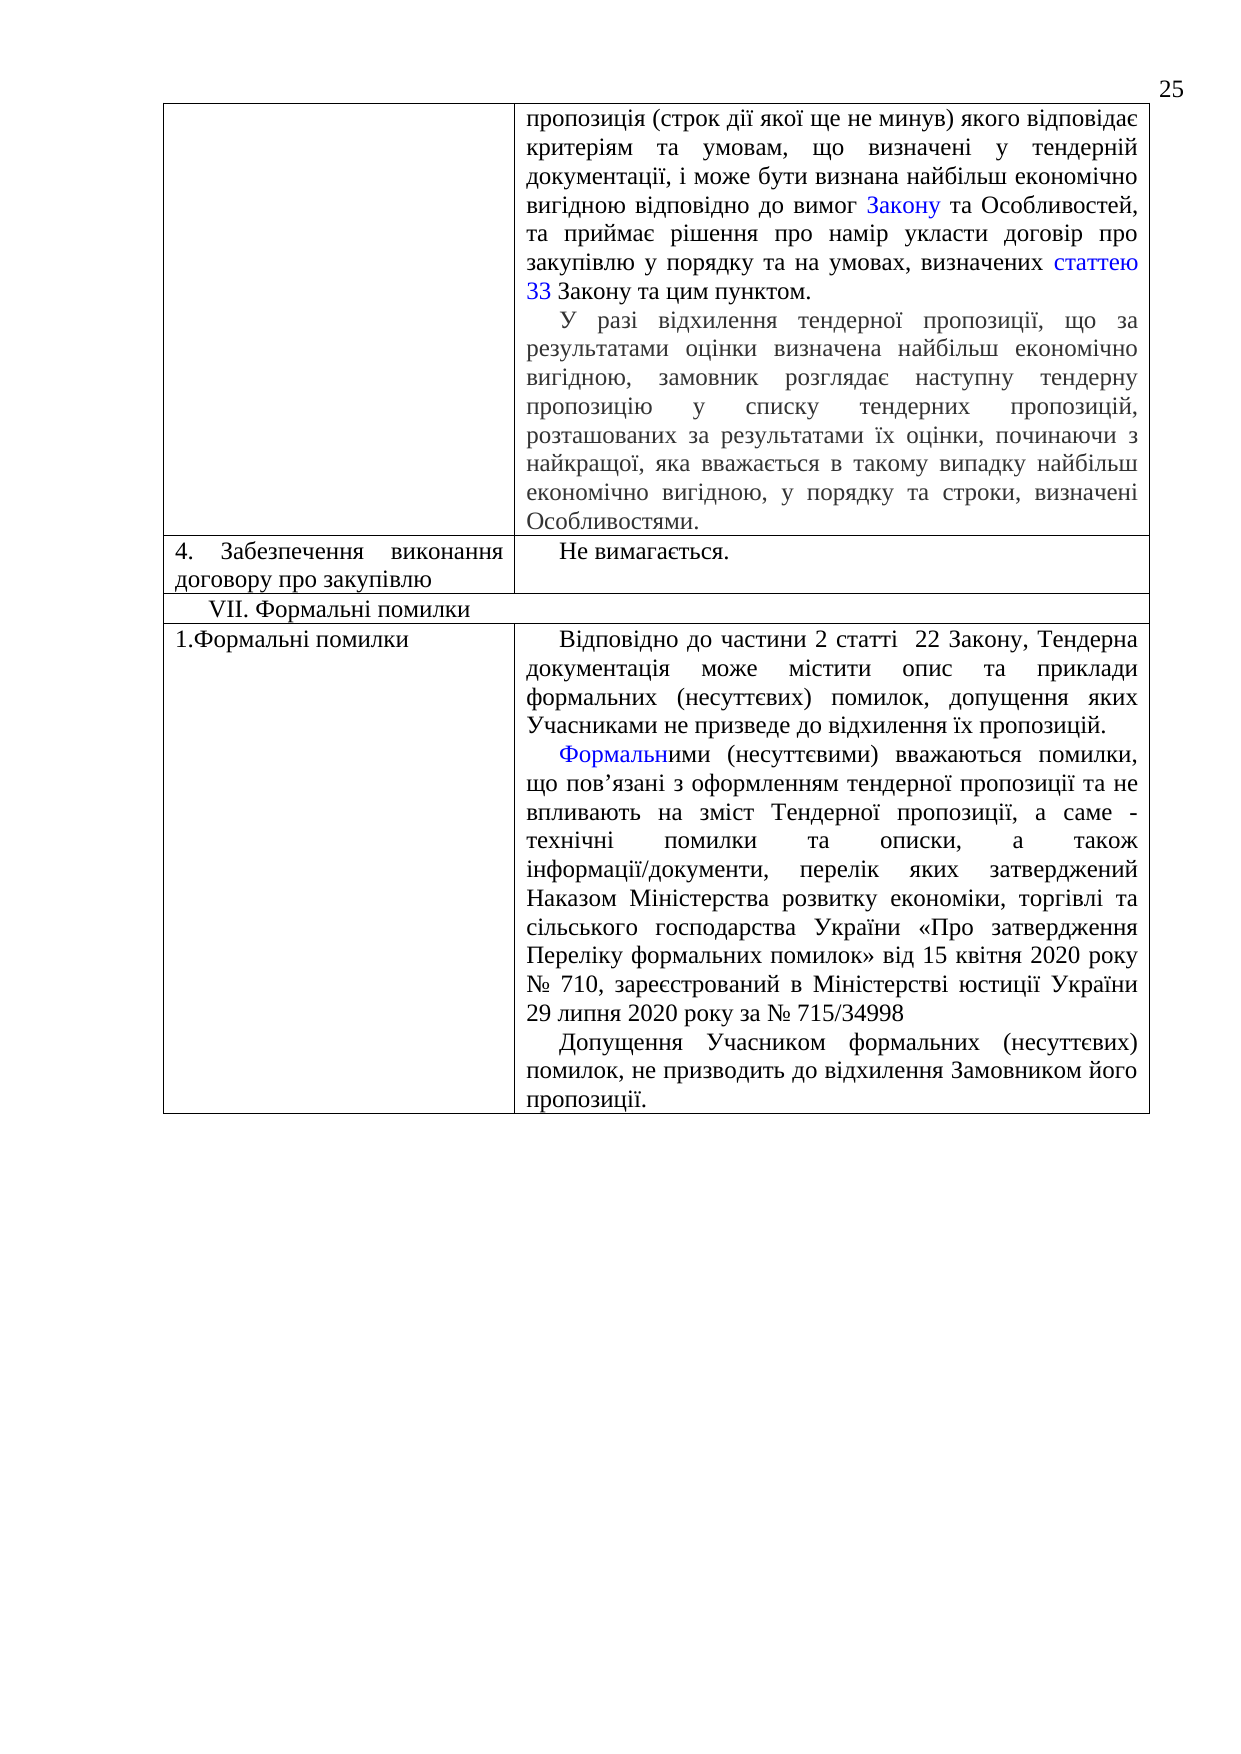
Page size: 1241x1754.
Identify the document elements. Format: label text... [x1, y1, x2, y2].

table_cell Відповідно до частини 2 статті 22 Закону, Тендерна документація може містити опис та приклади формальних (несуттєвих) помилок, допущення яких Учасниками не призведе до відхилення їх пропозицій. Формальними (несуттєвими) вважаються помилки, що пов’язані з оформленням тендерної пропозиції та не впливають на зміст Тендерної пропозиції, а саме - технічні помилки та описки, а також інформації/документи, перелік яких затверджений Наказом Міністерства розвитку економіки, торгівлі та сільського господарства України «Про затвердження Переліку формальних помилок» від 15 квітня 2020 року № 710, зареєстрований в Міністерстві юстиції України 29 липня 2020 року за № 715/34998 Допущення Учасником формальних (несуттєвих) помилок, не призводить до відхилення Замовником його пропозиції. [515, 624, 1149, 1113]
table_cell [164, 104, 514, 535]
table_cell Не вимагається. [515, 536, 1149, 593]
table_cell 1.Формальні помилки [164, 624, 514, 1113]
table_cell VIІ. Формальні помилки [164, 594, 1149, 623]
table_cell 4. Забезпечення виконання договору про закупівлю [164, 536, 514, 593]
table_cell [515, 104, 1149, 535]
